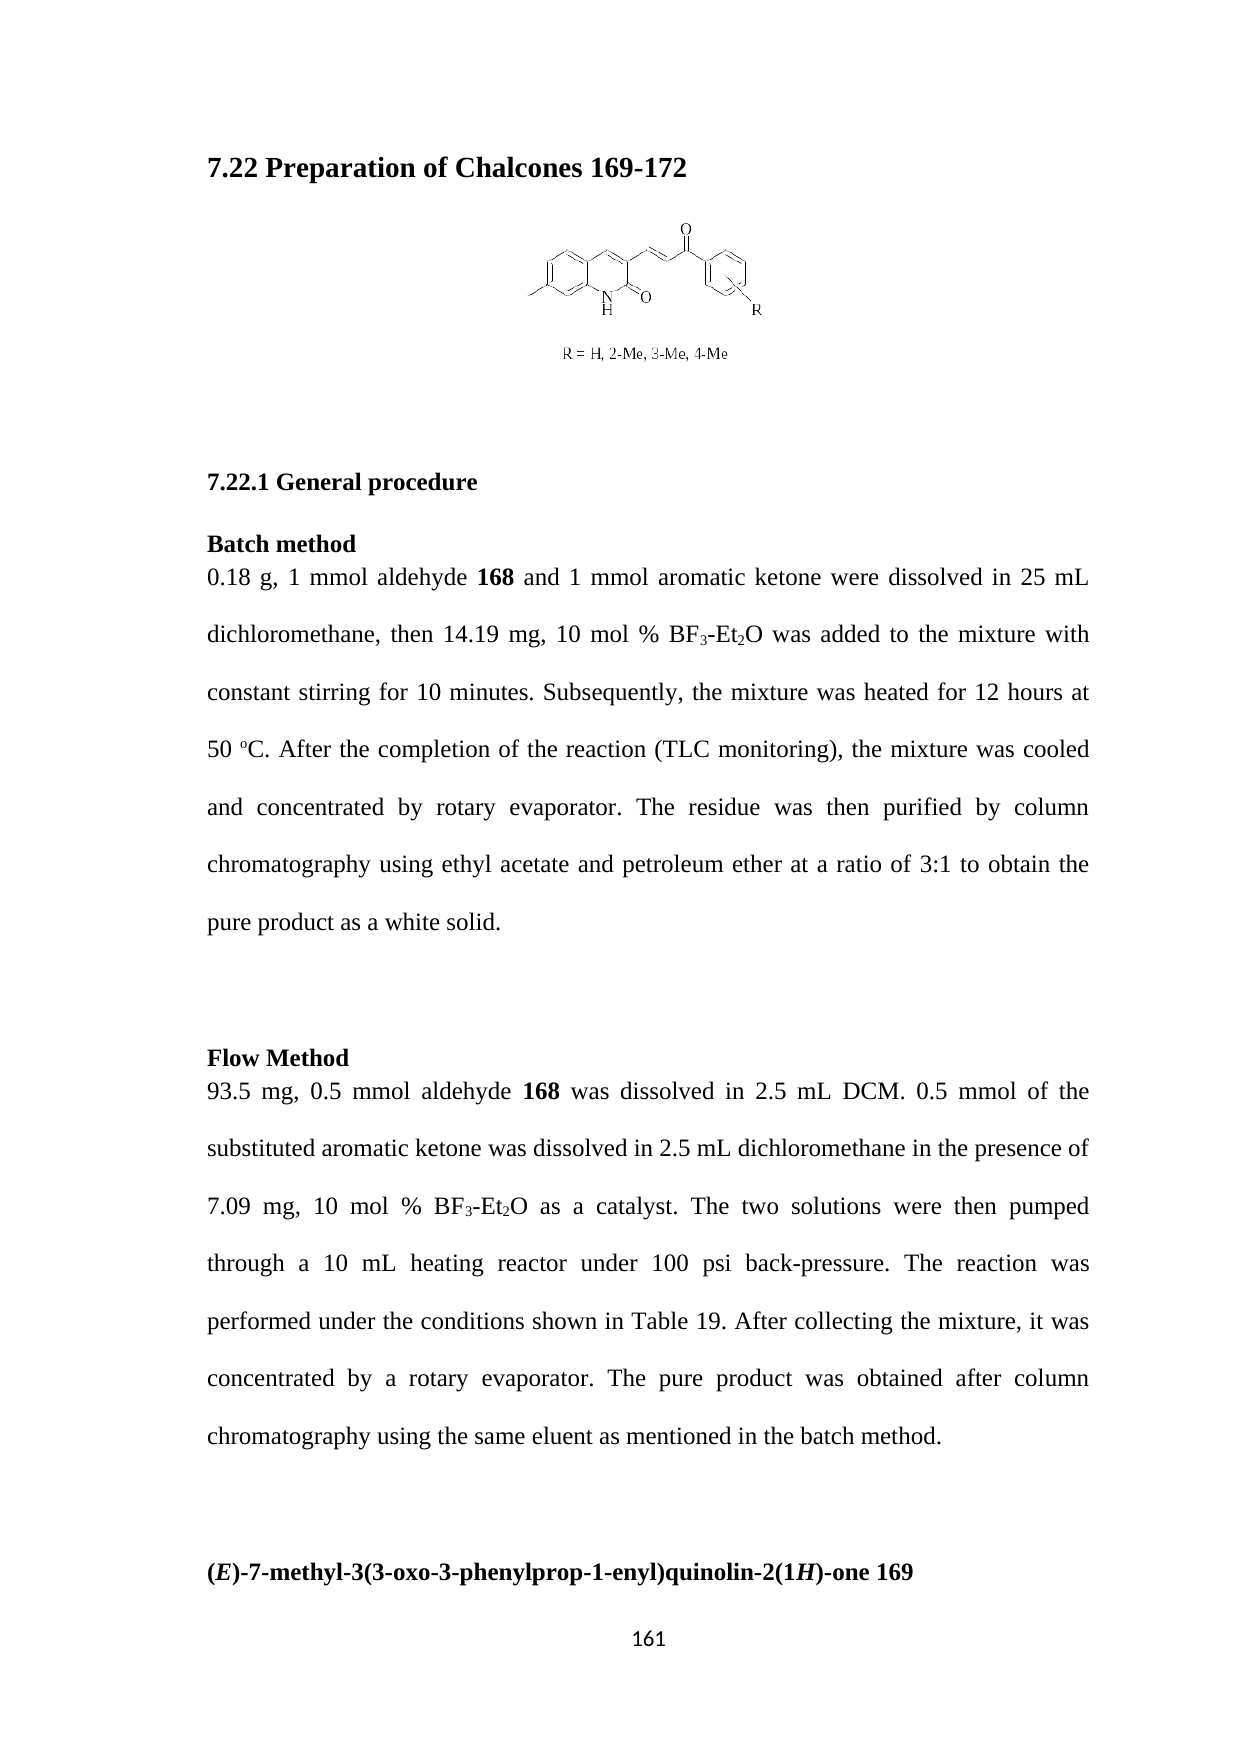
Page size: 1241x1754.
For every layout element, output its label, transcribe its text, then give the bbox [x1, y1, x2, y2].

text 93.5 mg, 0.5 mmol aldehyde 168 was dissolved in 2.5 mL DCM. 0.5 mmol of the substituted aromatic ketone was dissolved in 2.5 mL dichloromethane in the presence of 7.09 mg, 10 mol % BF3-Et2O as a catalyst. The two solutions were then pumped through a 10 mL heating reactor under 100 psi back-pressure. The reaction was performed under the conditions shown in Table 19. After collecting the mixture, it was concentrated by a rotary evaporator. The pure product was obtained after column chromatography using the same eluent as mentioned in the batch method. [207, 1076, 1090, 1449]
text Batch method [207, 529, 1090, 558]
subtitle 7.22 Preparation of Chalcones 169-172 [207, 150, 1090, 183]
text 0.18 g, 1 mmol aldehyde 168 and 1 mmol aromatic ketone were dissolved in 25 mL dichloromethane, then 14.19 mg, 10 mol % BF3-Et2O was added to the mixture with constant stirring for 10 minutes. Subsequently, the mixture was heated for 12 hours at 50 oC. After the completion of the reaction (TLC monitoring), the mixture was cooled and concentrated by rotary evaporator. The residue was then purified by column chromatography using ethyl acetate and petroleum ether at a ratio of 3:1 to obtain the pure product as a white solid. [207, 562, 1090, 936]
text Flow Method [207, 1043, 1090, 1072]
subtitle 7.22.1 General procedure [207, 467, 1090, 496]
text (E)-7-methyl-3(3-oxo-3-phenylprop-1-enyl)quinolin-2(1H)-one 169 [207, 1557, 1090, 1585]
